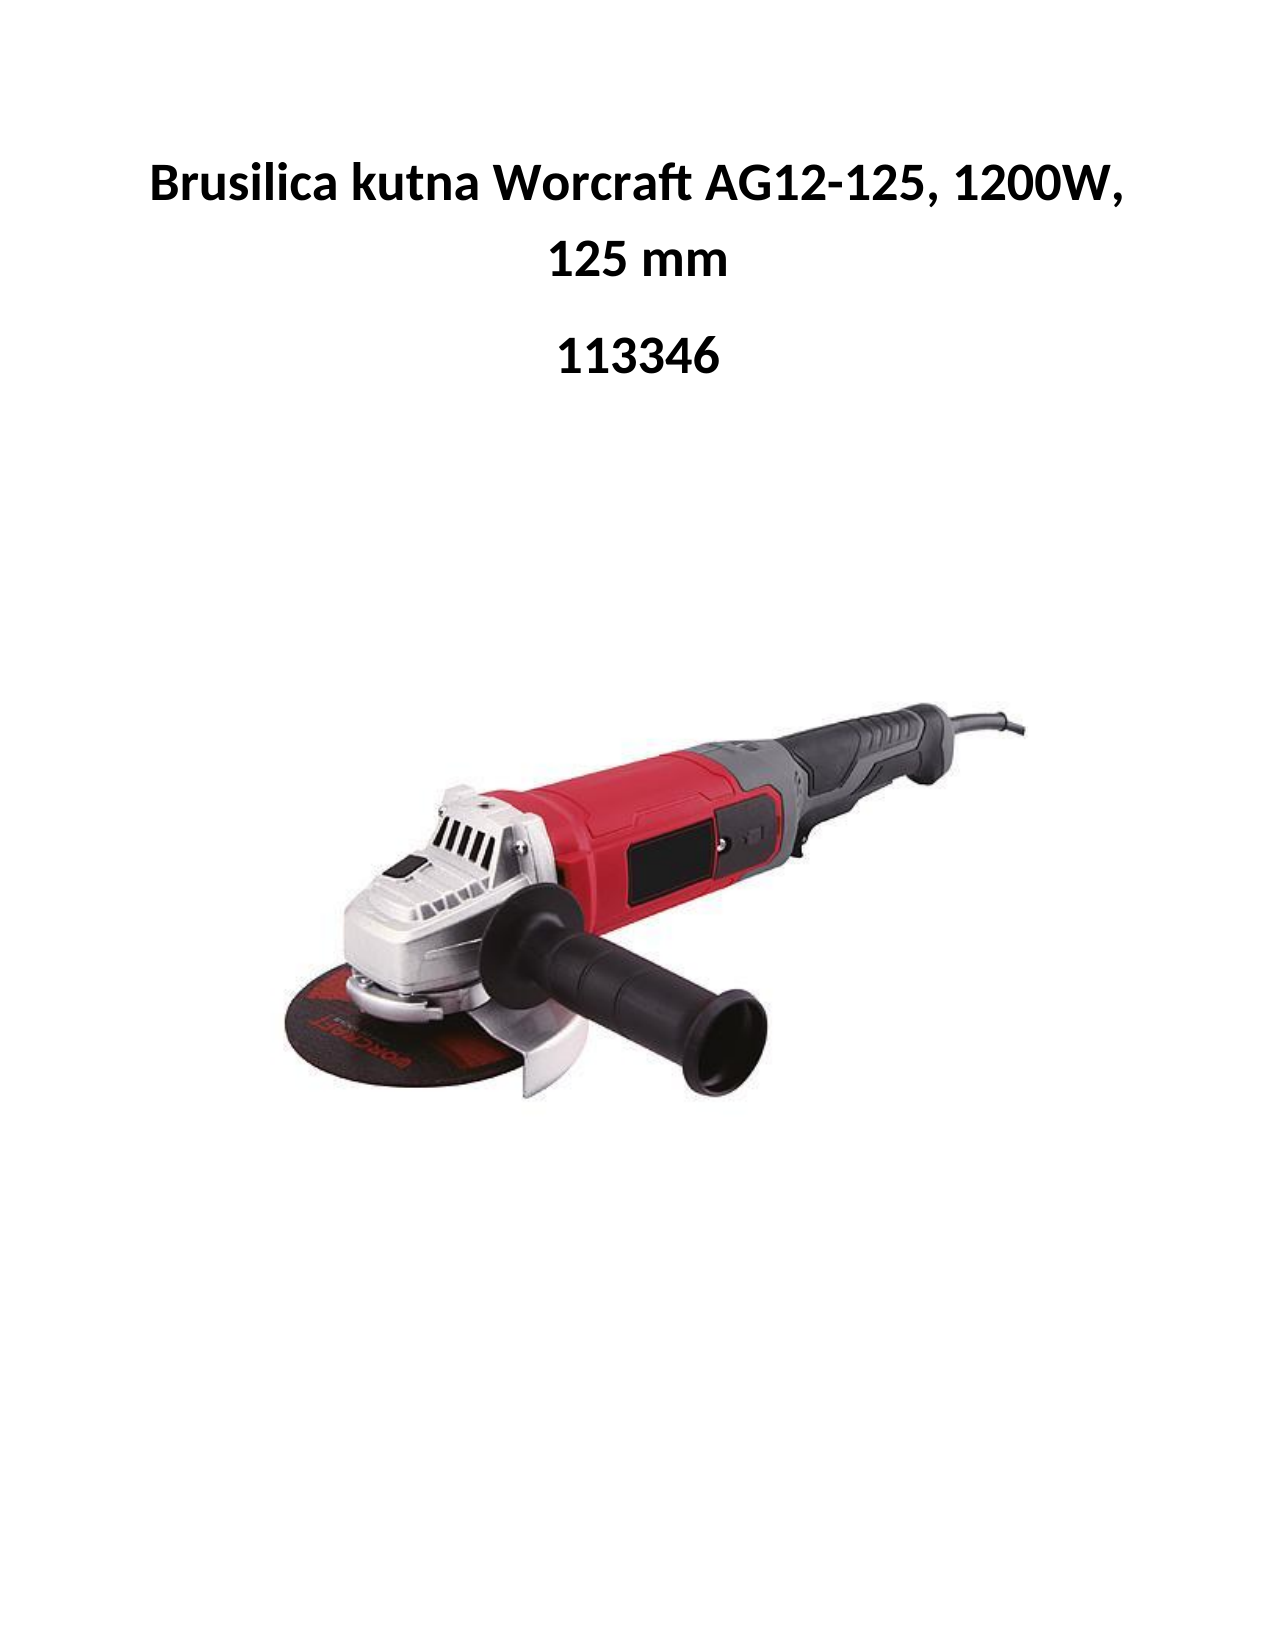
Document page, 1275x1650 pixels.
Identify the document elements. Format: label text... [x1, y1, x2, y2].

text Brusilica kutna Worcraft AG12-125, 1200W, 125 mm [148, 148, 1127, 290]
picture [246, 514, 1029, 1296]
text 113346 [148, 321, 1127, 387]
